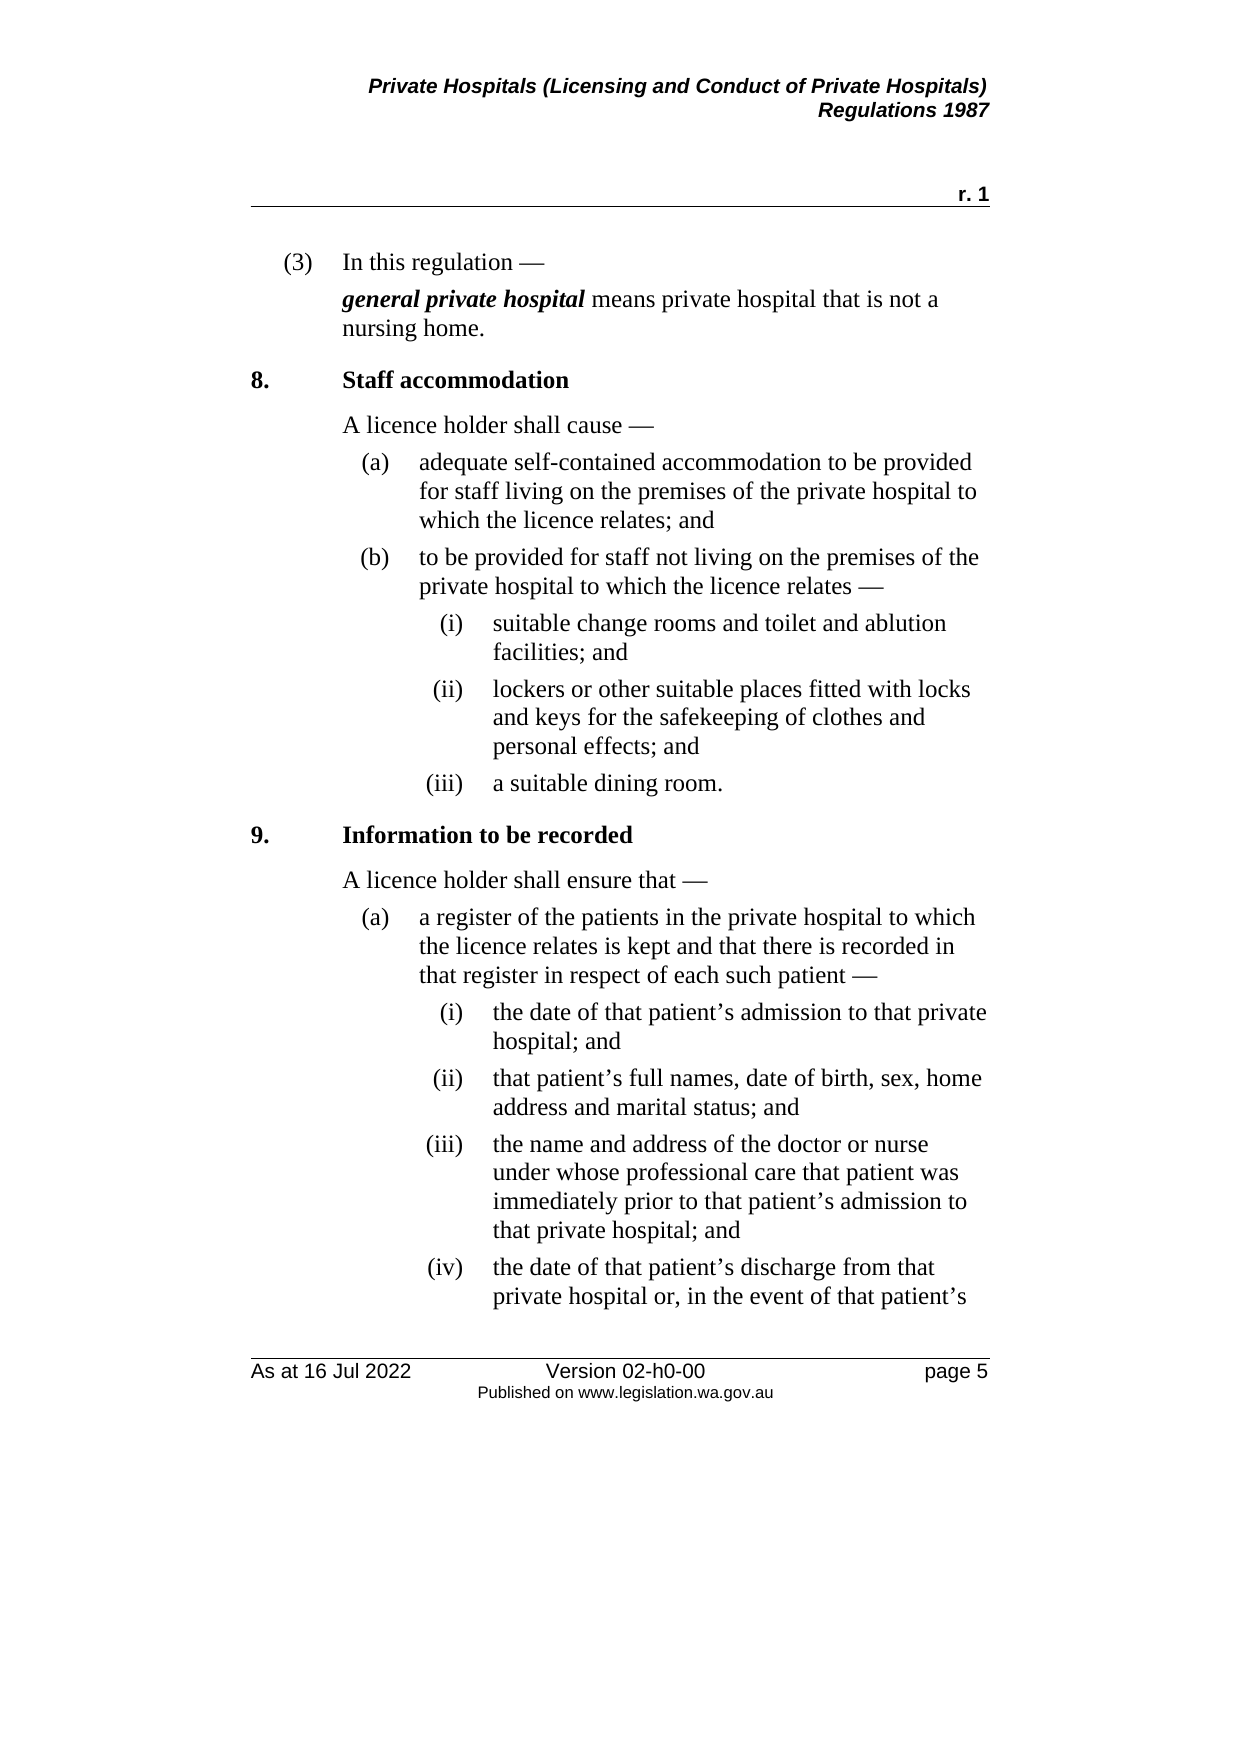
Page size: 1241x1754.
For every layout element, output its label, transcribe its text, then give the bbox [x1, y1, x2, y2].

text (b) to be provided for staff not living on the premises of the private hospital to which the licence relates — [251, 542, 990, 599]
subtitle 8. Staff accommodation [251, 365, 990, 394]
text general private hospital means private hospital that is not a nursing home. [251, 284, 990, 342]
text (i) suitable change rooms and toilet and ablution facilities; and [251, 608, 990, 665]
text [251, 1252, 990, 1309]
text (ii) lockers or other suitable places fitted with locks and keys for the safekeeping of clothes and personal effects; and [251, 674, 990, 760]
subtitle 9. Information to be recorded [251, 820, 990, 849]
text (3) In this regulation — [251, 247, 990, 276]
text (i) the date of that patient’s admission to that private hospital; and [251, 997, 990, 1054]
text (a) adequate self-contained accommodation to be provided for staff living on the premises of the private hospital to which the licence relates; and [251, 447, 990, 534]
text (iii) a suitable dining room. [251, 768, 990, 797]
text (ii) that patient’s full names, date of birth, sex, home address and marital status; and [251, 1063, 990, 1120]
text A licence holder shall ensure that — [251, 865, 990, 894]
text A licence holder shall cause — [251, 410, 990, 439]
text (iii) the name and address of the doctor or nurse under whose professional care that patient was immediately prior to that patient’s admission to that private hospital; and [251, 1129, 990, 1244]
text (a) a register of the patients in the private hospital to which the licence relates is kept and that there is recorded in that register in respect of each such patient — [251, 902, 990, 989]
